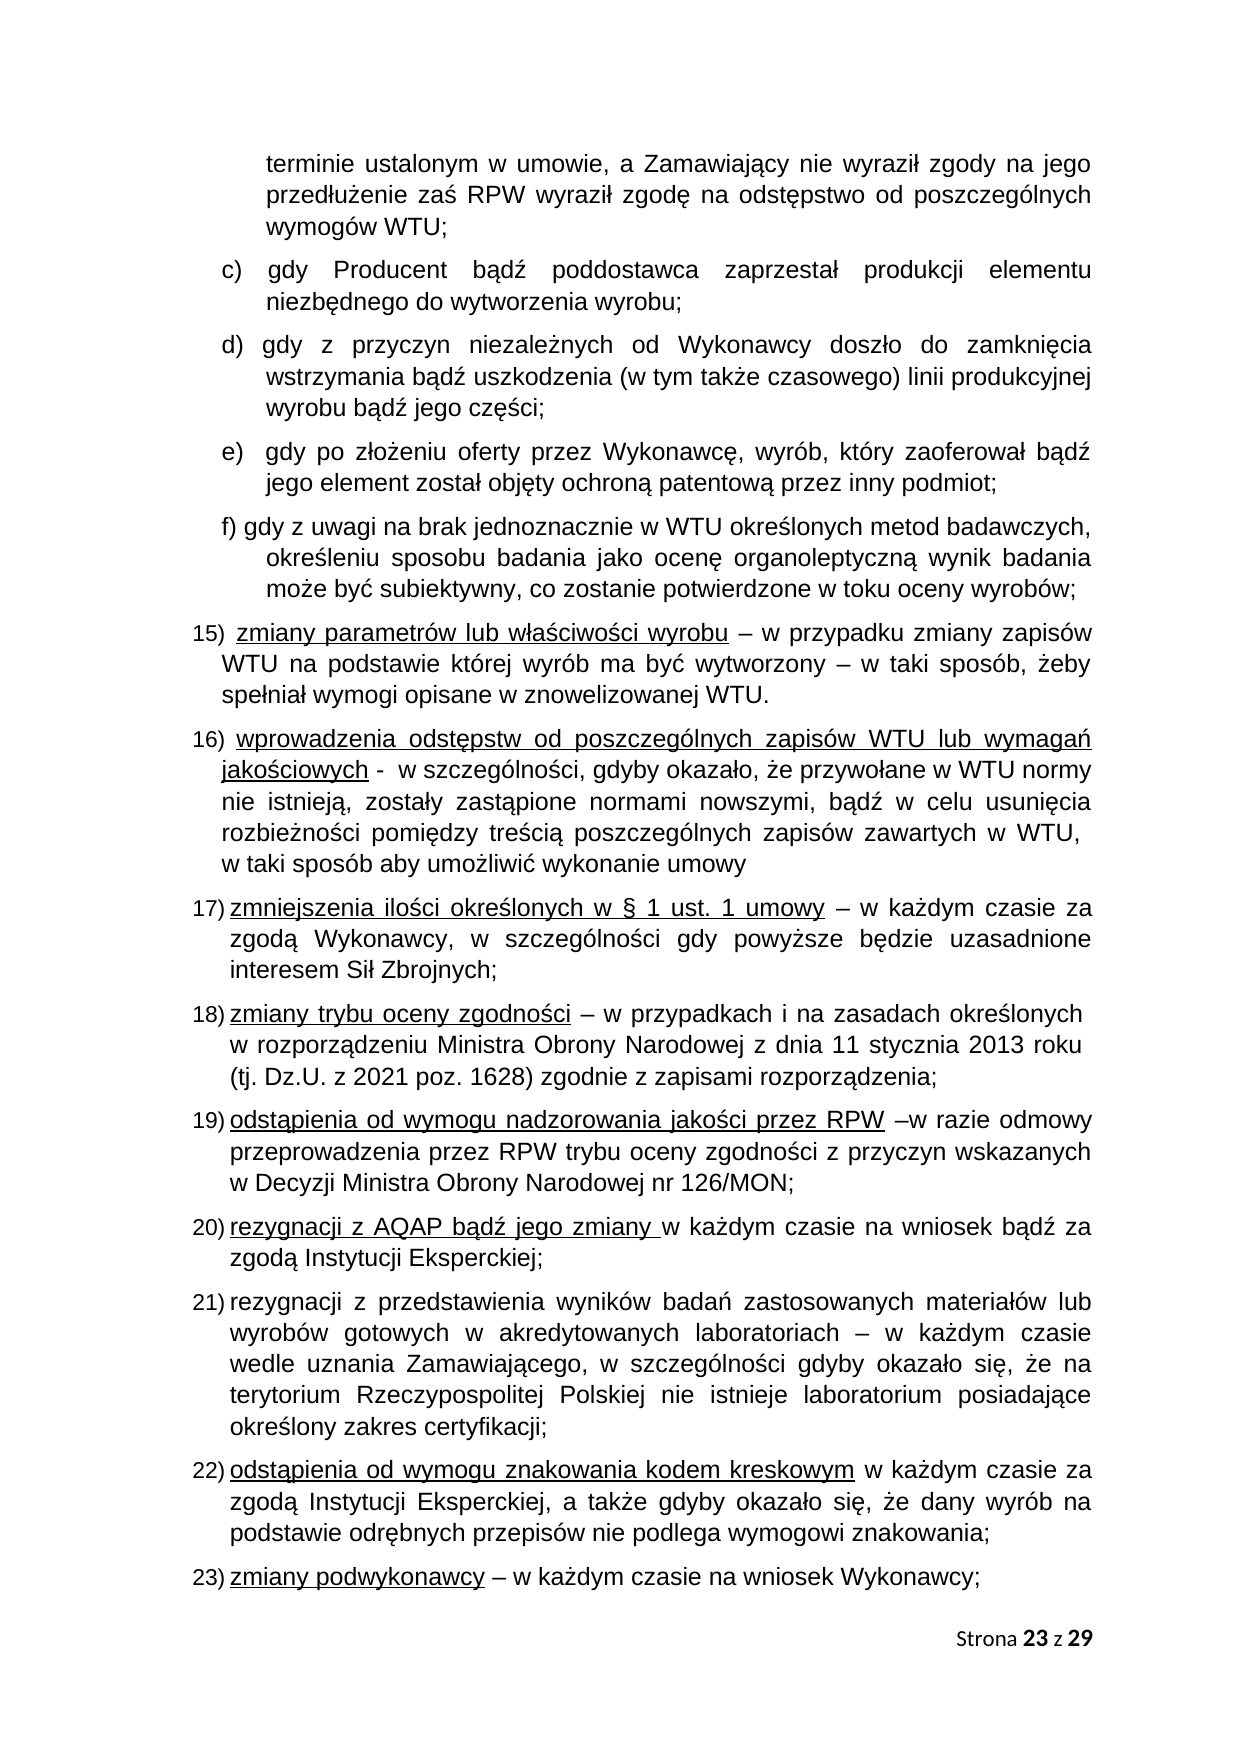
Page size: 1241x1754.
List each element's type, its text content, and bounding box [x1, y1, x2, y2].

list zmiany podwykonawcy – w każdym czasie na wniosek Wykonawcy; [192, 1560, 1093, 1591]
list zmiany parametrów lub właściwości wyrobu – w przypadku zmiany zapisów WTU na podstawie której wyrób ma być wytworzony – w taki sposób, żeby spełniał wymogi opisane w znowelizowanej WTU. [192, 616, 1093, 710]
list rezygnacji z AQAP bądź jego zmiany w każdym czasie na wniosek bądź za zgodą Instytucji Eksperckiej; [192, 1210, 1093, 1273]
list zmiany trybu oceny zgodności – w przypadkach i na zasadach określonych w rozporządzeniu Ministra Obrony Narodowej z dnia 11 stycznia 2013 roku (tj. Dz.U. z 2021 poz. 1628) zgodnie z zapisami rozporządzenia; [192, 998, 1093, 1091]
list odstąpienia od wymogu nadzorowania jakości przez RPW –w razie odmowy przeprowadzenia przez RPW trybu oceny zgodności z przyczyn wskazanych w Decyzji Ministra Obrony Narodowej nr 126/MON; [192, 1104, 1093, 1198]
list wprowadzenia odstępstw od poszczególnych zapisów WTU lub wymagań jakościowych - w szczególności, gdyby okazało, że przywołane w WTU normy nie istnieją, zostały zastąpione normami nowszymi, bądź w celu usunięcia rozbieżności pomiędzy treścią poszczególnych zapisów zawartych w WTU, w taki sposób aby umożliwić wykonanie umowy [192, 723, 1093, 879]
text e) gdy po złożeniu oferty przez Wykonawcę, wyrób, który zaoferował bądź jego element został objęty ochroną patentową przez inny podmiot; [221, 435, 1093, 498]
list zmniejszenia ilości określonych w § 1 ust. 1 umowy – w każdym czasie za zgodą Wykonawcy, w szczególności gdy powyższe będzie uzasadnione interesem Sił Zbrojnych; [192, 891, 1093, 985]
text c) gdy Producent bądź poddostawca zaprzestał produkcji elementu niezbędnego do wytworzenia wyrobu; [221, 254, 1093, 316]
list odstąpienia od wymogu znakowania kodem kreskowym w każdym czasie za zgodą Instytucji Eksperckiej, a także gdyby okazało się, że dany wyrób na podstawie odrębnych przepisów nie podlega wymogowi znakowania; [192, 1454, 1093, 1548]
text d) gdy z przyczyn niezależnych od Wykonawcy doszło do zamknięcia wstrzymania bądź uszkodzenia (w tym także czasowego) linii produkcyjnej wyrobu bądź jego części; [221, 329, 1093, 423]
text f) gdy z uwagi na brak jednoznacznie w WTU określonych metod badawczych, określeniu sposobu badania jako ocenę organoleptyczną wynik badania może być subiektywny, co zostanie potwierdzone w toku oceny wyrobów; [221, 510, 1093, 604]
list rezygnacji z przedstawienia wyników badań zastosowanych materiałów lub wyrobów gotowych w akredytowanych laboratoriach – w każdym czasie wedle uznania Zamawiającego, w szczególności gdyby okazało się, że na terytorium Rzeczypospolitej Polskiej nie istnieje laboratorium posiadające określony zakres certyfikacji; [192, 1285, 1093, 1441]
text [221, 148, 1093, 241]
